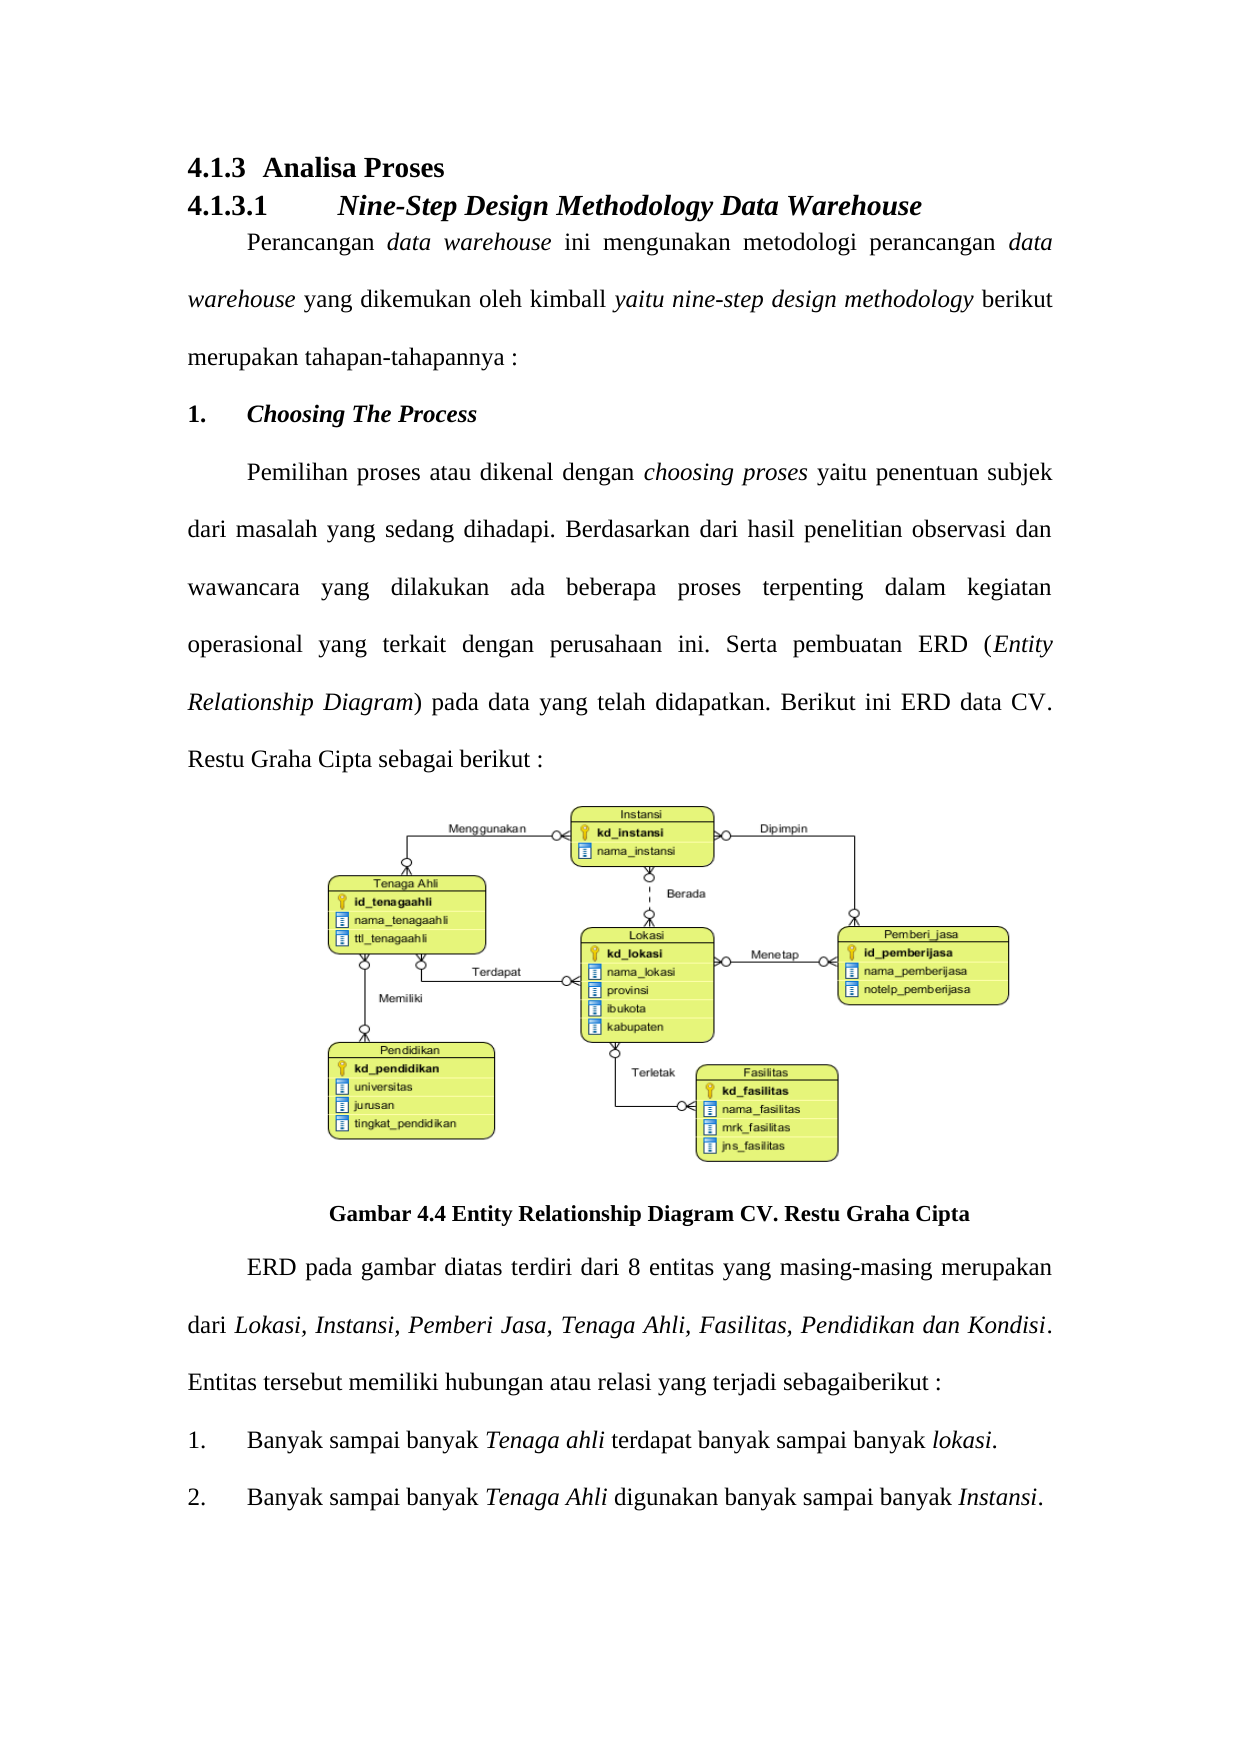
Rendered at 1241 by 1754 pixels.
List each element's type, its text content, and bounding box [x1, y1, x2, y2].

picture [298, 802, 1017, 1171]
subtitle Analisa Proses [187, 150, 1053, 183]
list Banyak sampai banyak Tenaga Ahli digunakan banyak sampai banyak Instansi. [187, 1482, 1053, 1511]
list Perancangan data warehouse ini mengunakan metodologi perancangan data warehouse yang dikemukan oleh kimball yaitu nine-step design methodology berikut merupakan tahapan-tahapannya : [187, 227, 1053, 371]
list Gambar 4.4 Entity Relationship Diagram CV. Restu Graha Cipta [187, 1199, 1053, 1226]
list Pemilihan proses atau dikenal dengan choosing proses yaitu penentuan subjek dari masalah yang sedang dihadapi. Berdasarkan dari hasil penelitian observasi dan wawancara yang dilakukan ada beberapa proses terpenting dalam kegiatan operasional yang terkait dengan perusahaan ini. Serta pembuatan ERD (Entity Relationship Diagram) pada data yang telah didapatkan. Berikut ini ERD data CV. Restu Graha Cipta sebagai berikut : [187, 457, 1053, 773]
list Banyak sampai banyak Tenaga ahli terdapat banyak sampai banyak lokasi. [187, 1425, 1053, 1453]
list Choosing The Process [187, 399, 1053, 428]
list ERD pada gambar diatas terdiri dari 8 entitas yang masing-masing merupakan dari Lokasi, Instansi, Pemberi Jasa, Tenaga Ahli, Fasilitas, Pendidikan dan Kondisi. Entitas tersebut memiliki hubungan atau relasi yang terjadi sebagaiberikut : [187, 1252, 1053, 1396]
subtitle Nine-Step Design Methodology Data Warehouse [187, 188, 1053, 222]
